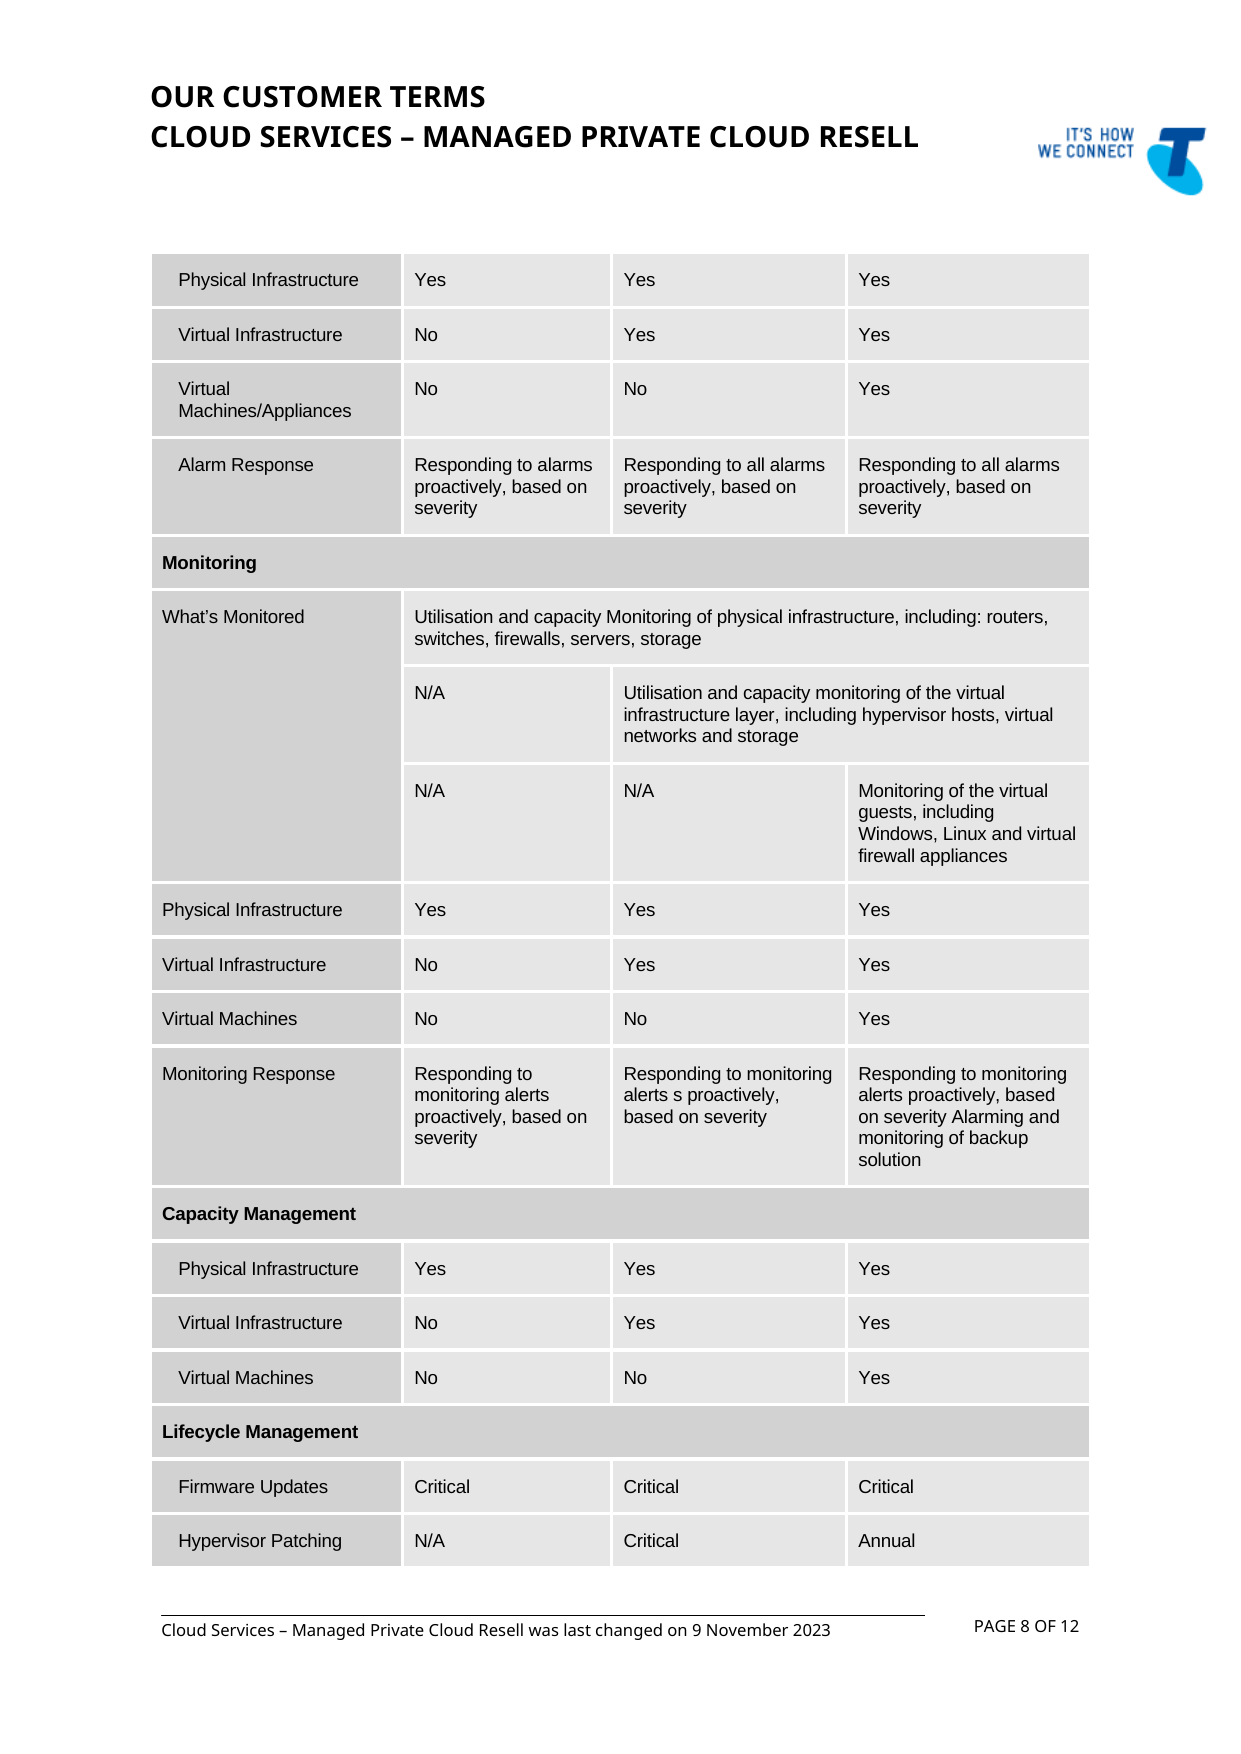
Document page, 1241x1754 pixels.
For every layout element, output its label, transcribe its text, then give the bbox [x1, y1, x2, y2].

table_cell No [404, 939, 610, 990]
table_cell Virtual Machines [152, 993, 401, 1044]
table_cell Virtual Infrastructure [152, 1297, 401, 1348]
table_cell Yes [848, 1352, 1089, 1403]
table_cell Capacity Management [152, 1188, 1089, 1239]
table_cell Yes [848, 254, 1089, 306]
table_cell No [404, 1352, 610, 1403]
table_cell Utilisation and capacity monitoring of the virtual infrastructure layer, including hypervisor hosts, virtual networks and storage [613, 667, 1089, 762]
table_cell No [404, 993, 610, 1044]
table_cell Alarm Response [152, 439, 401, 534]
table_cell No [613, 993, 845, 1044]
table_cell What’s Monitored [152, 591, 401, 881]
table_cell Physical Infrastructure [152, 884, 401, 935]
table_cell Virtual Machines [152, 1352, 401, 1403]
table_cell Virtual Machines/Appliances [152, 363, 401, 436]
table_cell Critical [613, 1461, 845, 1512]
table_cell Lifecycle Management [152, 1406, 1089, 1457]
table_cell Yes [848, 1297, 1089, 1348]
table_cell No [404, 309, 610, 360]
table_cell No [404, 363, 610, 436]
table_cell Yes [848, 993, 1089, 1044]
table_cell Yes [848, 884, 1089, 935]
table_cell No [613, 1352, 845, 1403]
table_cell Critical [404, 1461, 610, 1512]
table_cell N/A [613, 765, 845, 881]
table_cell Annual [848, 1515, 1089, 1566]
table_cell N/A [404, 667, 610, 762]
table_cell Monitoring Response [152, 1048, 401, 1185]
table_cell Critical [848, 1461, 1089, 1512]
table_cell Yes [613, 1243, 845, 1294]
table_cell Physical Infrastructure [152, 254, 401, 306]
table_cell Responding to alarms proactively, based on severity [404, 439, 610, 534]
table_cell N/A [404, 765, 610, 881]
table_cell Virtual Infrastructure [152, 309, 401, 360]
table_cell Yes [613, 254, 845, 306]
table_cell Responding to monitoring alerts proactively, based on severity Alarming and monitoring of backup solution [848, 1048, 1089, 1185]
table_cell Responding to monitoring alerts s proactively, based on severity [613, 1048, 845, 1185]
table_cell Yes [848, 363, 1089, 436]
table_cell Yes [613, 309, 845, 360]
table_cell Utilisation and capacity Monitoring of physical infrastructure, including: routers, switches, firewalls, servers, storage [404, 591, 1089, 664]
table_cell Yes [613, 1297, 845, 1348]
table_cell Yes [848, 939, 1089, 990]
table_cell N/A [404, 1515, 610, 1566]
table_cell Physical Infrastructure [152, 1243, 401, 1294]
table_cell Responding to all alarms proactively, based on severity [848, 439, 1089, 534]
table_cell Yes [848, 1243, 1089, 1294]
table_cell Yes [404, 254, 610, 306]
table_cell Monitoring of the virtual guests, including Windows, Linux and virtual firewall appliances [848, 765, 1089, 881]
table_cell Virtual Infrastructure [152, 939, 401, 990]
table_cell Yes [404, 884, 610, 935]
table_cell Responding to all alarms proactively, based on severity [613, 439, 845, 534]
table_cell Responding to monitoring alerts proactively, based on severity [404, 1048, 610, 1185]
picture [1035, 123, 1208, 198]
table_cell Hypervisor Patching [152, 1515, 401, 1566]
table_cell No [613, 363, 845, 436]
table_cell Firmware Updates [152, 1461, 401, 1512]
table_cell Monitoring [152, 537, 1089, 588]
table_cell Yes [613, 939, 845, 990]
table_cell No [404, 1297, 610, 1348]
table_cell Critical [613, 1515, 845, 1566]
table_cell Yes [404, 1243, 610, 1294]
table_cell Yes [848, 309, 1089, 360]
table_cell Yes [613, 884, 845, 935]
